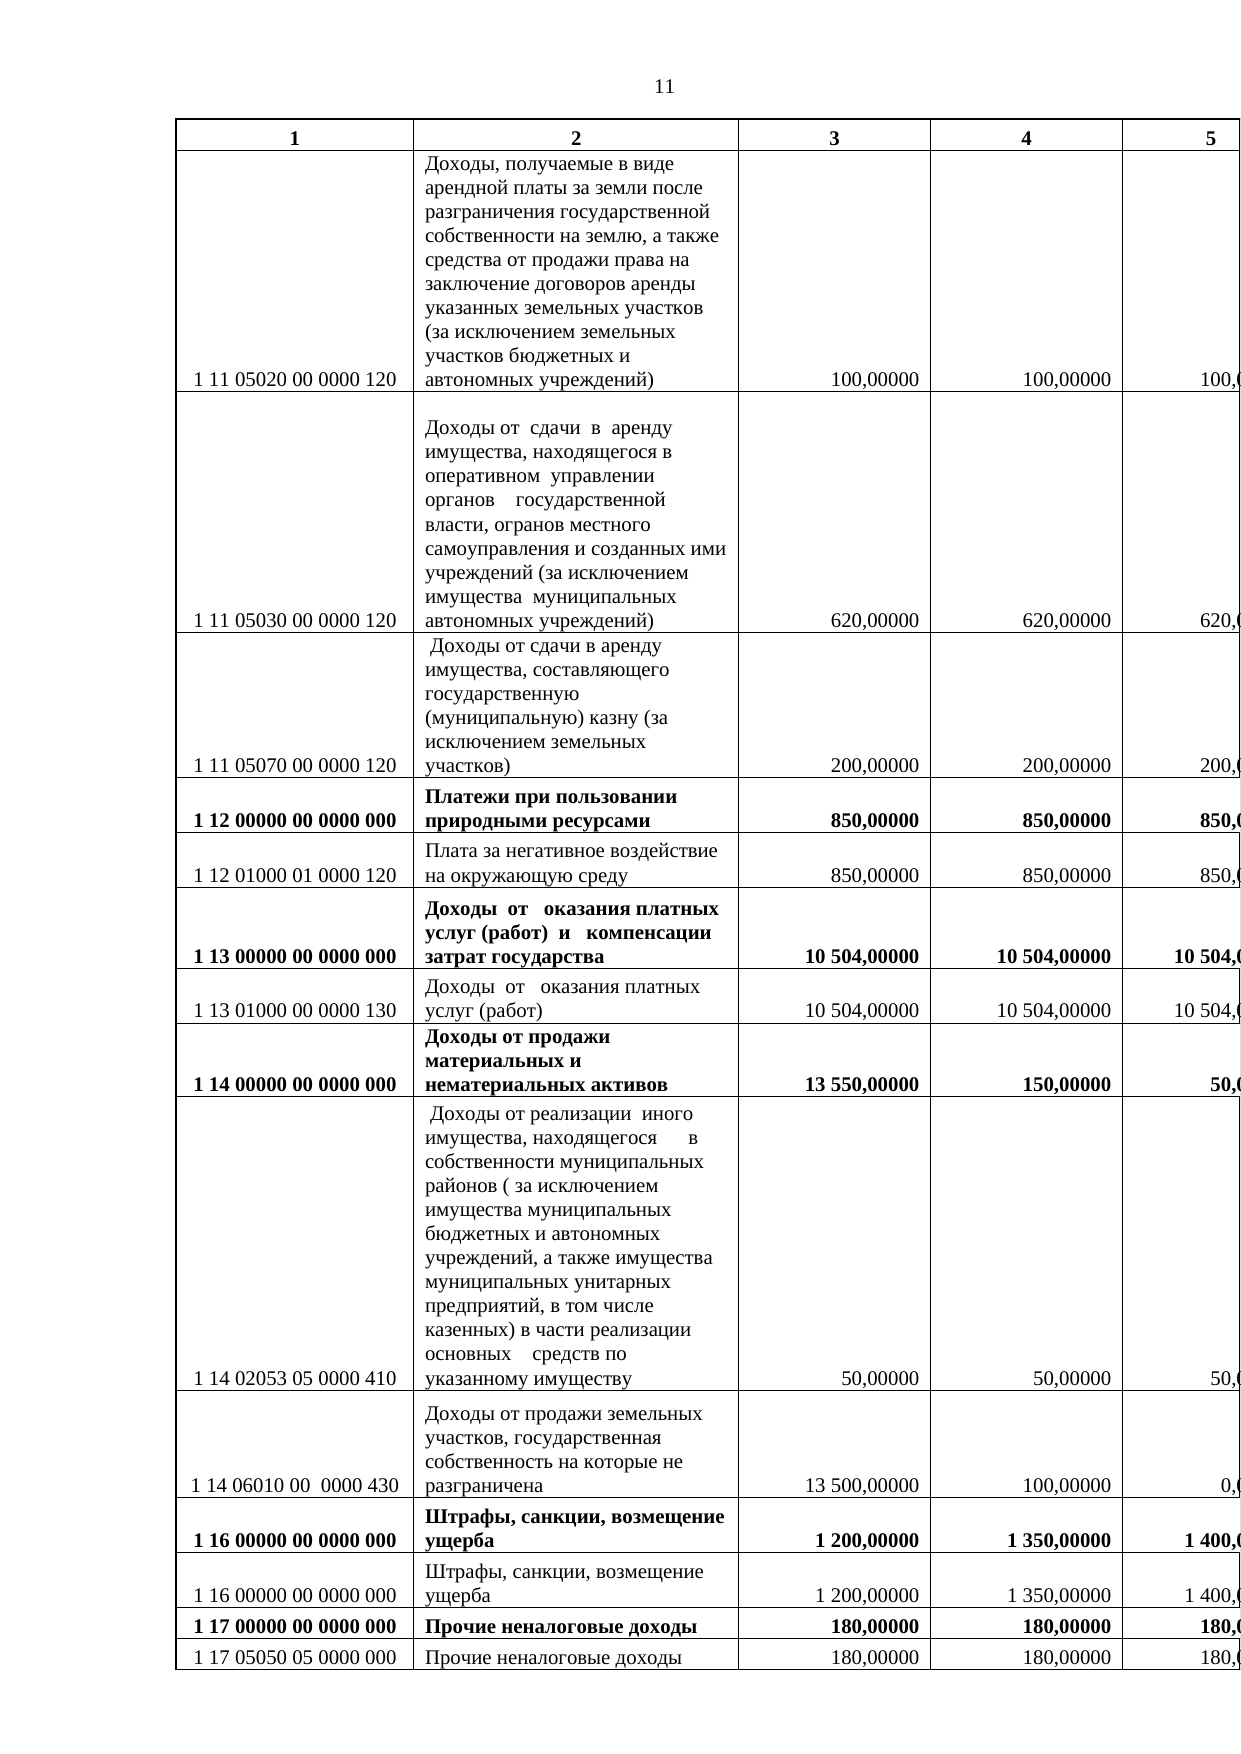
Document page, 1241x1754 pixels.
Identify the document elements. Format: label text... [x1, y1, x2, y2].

table_cell 50,00000 [1123, 1024, 1240, 1096]
table_cell 10 504,00000 [739, 888, 930, 968]
table_cell 10 504,00000 [739, 969, 930, 1022]
table_cell 1 350,00000 [931, 1498, 1122, 1552]
table_cell 50,00000 [931, 1097, 1122, 1389]
table_cell 180,00000 [931, 1608, 1122, 1638]
table_cell Доходы от оказания платных услуг (работ) [414, 969, 738, 1022]
table_cell 10 504,00000 [1123, 969, 1239, 1022]
table_cell Штрафы, санкции, возмещение ущерба [414, 1553, 738, 1607]
table_cell 100,00000 [739, 151, 930, 391]
table_header 1 [177, 120, 413, 149]
table_header 4 [931, 120, 1122, 149]
table_cell 1 17 00000 00 0000 000 [177, 1608, 413, 1638]
table_cell Доходы от реализации иного имущества, находящегося в собственности муниципальных районов ( за исключением имущества муниципальных бюджетных и автономных учреждений, а также имущества муниципальных унитарных предприятий, в том числе казенных) в части реализации основных средств по указанному имуществу [414, 1097, 738, 1389]
table_cell 1 12 00000 00 0000 000 [177, 778, 413, 832]
table_cell Доходы от оказания платных услуг (работ) и компенсации затрат государства [414, 888, 738, 968]
table_cell Доходы от продажи материальных и нематериальных активов [414, 1024, 738, 1096]
table_cell 1 14 02053 05 0000 410 [177, 1097, 413, 1389]
table_cell Прочие неналоговые доходы [414, 1639, 738, 1669]
table_cell 13 550,00000 [739, 1024, 930, 1096]
table_cell 200,00000 [1123, 633, 1239, 777]
table_cell 1 13 01000 00 0000 130 [177, 969, 413, 1022]
table_cell 1 12 01000 01 0000 120 [177, 833, 413, 887]
table_cell 850,00000 [931, 778, 1122, 832]
table_cell 850,00000 [1123, 778, 1240, 832]
table_cell Штрафы, санкции, возмещение ущерба [414, 1498, 738, 1552]
table_header 3 [739, 120, 930, 149]
table_cell 1 14 06010 00 0000 430 [177, 1391, 413, 1497]
table_cell 1 400,00000 [1123, 1553, 1239, 1607]
table_cell 10 504,00000 [1123, 888, 1240, 968]
table_cell 50,00000 [1123, 1097, 1239, 1389]
table_header 2 [414, 120, 738, 149]
table_cell 850,00000 [1123, 833, 1239, 887]
table_cell 10 504,00000 [931, 888, 1122, 968]
table_cell 1 17 05050 05 0000 000 [177, 1639, 413, 1669]
table_cell 1 400,00000 [1123, 1498, 1240, 1552]
table_cell 50,00000 [739, 1097, 930, 1389]
table_header 5 [1123, 120, 1239, 149]
table_cell 1 16 00000 00 0000 000 [177, 1553, 413, 1607]
table_cell Прочие неналоговые доходы [414, 1608, 738, 1638]
table_cell 620,00000 [1123, 392, 1239, 632]
table_cell 1 200,00000 [739, 1553, 930, 1607]
table_cell 620,00000 [739, 392, 930, 632]
table_cell 180,00000 [739, 1608, 930, 1638]
table_cell 1 16 00000 00 0000 000 [177, 1498, 413, 1552]
table_cell Плата за негативное воздействие на окружающую среду [414, 833, 738, 887]
table_cell 100,00000 [931, 151, 1122, 391]
table_cell 1 14 00000 00 0000 000 [177, 1024, 413, 1096]
table_cell Доходы от сдачи в аренду имущества, составляющего государственную (муниципальную) казну (за исключением земельных участков) [414, 633, 738, 777]
table_cell 1 11 05030 00 0000 120 [177, 392, 413, 632]
table_cell Платежи при пользовании природными ресурсами [414, 778, 738, 832]
table_cell 200,00000 [739, 633, 930, 777]
table_cell Доходы от продажи земельных участков, государственная собственность на которые не разграничена [414, 1391, 738, 1497]
table_cell 1 200,00000 [739, 1498, 930, 1552]
table_cell Доходы от сдачи в аренду имущества, находящегося в оперативном управлении органов государственной власти, огранов местного самоуправления и созданных ими учреждений (за исключением имущества муниципальных автономных учреждений) [414, 392, 738, 632]
table_cell 13 500,00000 [739, 1391, 930, 1497]
table_cell 180,00000 [1123, 1639, 1239, 1669]
table_cell 850,00000 [931, 833, 1122, 887]
table_cell 850,00000 [739, 833, 930, 887]
table_cell 620,00000 [931, 392, 1122, 632]
table_cell 180,00000 [1123, 1608, 1240, 1638]
table_cell 150,00000 [931, 1024, 1122, 1096]
table_cell 0,00000 [1123, 1391, 1239, 1497]
table_cell 200,00000 [931, 633, 1122, 777]
table_cell 850,00000 [739, 778, 930, 832]
table_cell 1 350,00000 [931, 1553, 1122, 1607]
table_cell 1 11 05070 00 0000 120 [177, 633, 413, 777]
table_cell 180,00000 [739, 1639, 930, 1669]
table_cell 100,00000 [1123, 151, 1239, 391]
table_cell 1 11 05020 00 0000 120 [177, 151, 413, 391]
table_cell 1 13 00000 00 0000 000 [177, 888, 413, 968]
table_cell 180,00000 [931, 1639, 1122, 1669]
table_cell 10 504,00000 [931, 969, 1122, 1022]
table_cell 100,00000 [931, 1391, 1122, 1497]
table_cell Доходы, получаемые в виде арендной платы за земли после разграничения государственной собственности на землю, а также средства от продажи права на заключение договоров аренды указанных земельных участков (за исключением земельных участков бюджетных и автономных учреждений) [414, 151, 738, 391]
